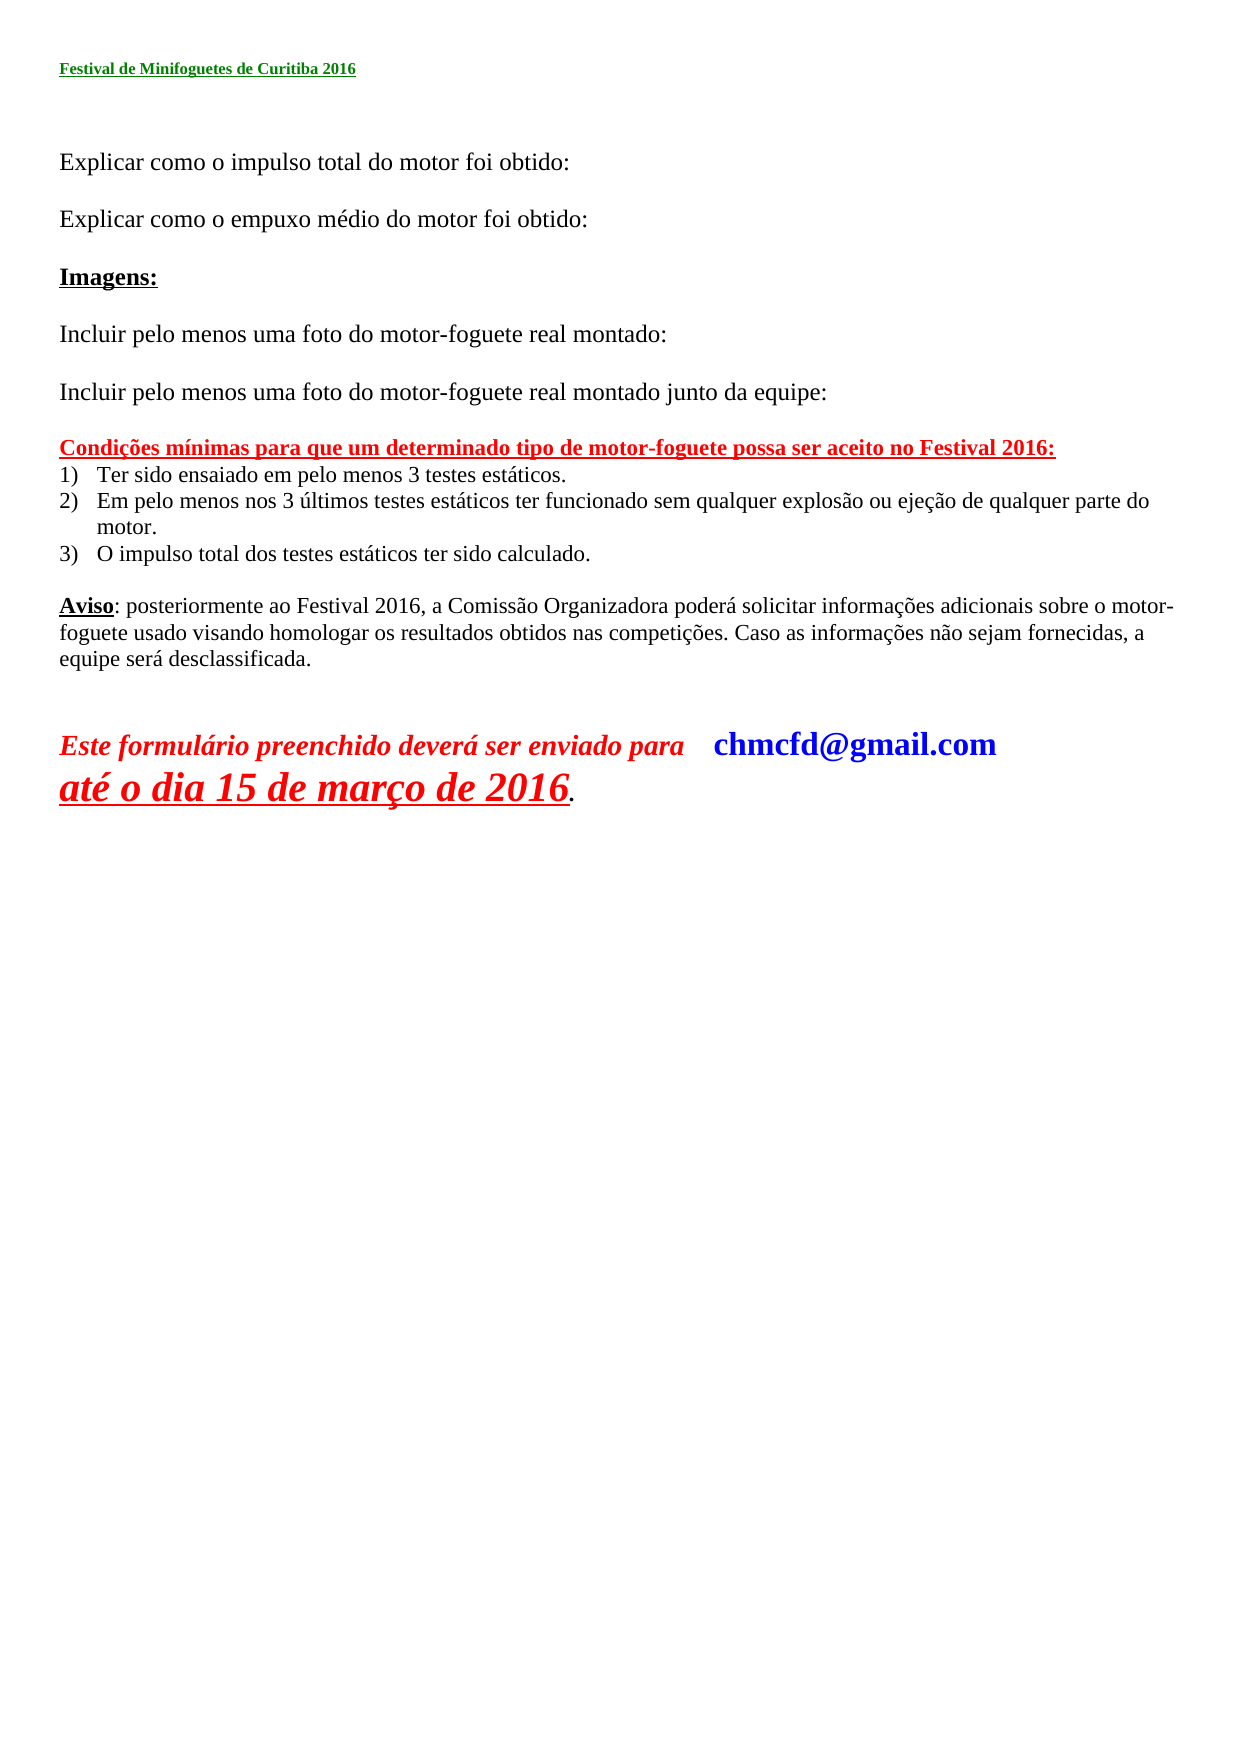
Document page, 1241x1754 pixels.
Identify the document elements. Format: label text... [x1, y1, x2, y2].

list O impulso total dos testes estáticos ter sido calculado. [59, 540, 1181, 566]
text Este formulário preenchido deverá ser enviado para chmcfd@gmail.com [59, 724, 1181, 763]
list Em pelo menos nos 3 últimos testes estáticos ter funcionado sem qualquer explosão ou ejeção de qualquer parte do motor. [59, 487, 1181, 540]
text Incluir pelo menos uma foto do motor-foguete real montado: [59, 319, 1181, 348]
text Condições mínimas para que um determinado tipo de motor-foguete possa ser aceito no Festival 2016: [59, 434, 1181, 461]
text Explicar como o empuxo médio do motor foi obtido: [59, 204, 1181, 233]
text Aviso: posteriormente ao Festival 2016, a Comissão Organizadora poderá solicitar informações adicionais sobre o motor-foguete usado visando homologar os resultados obtidos nas competições. Caso as informações não sejam fornecidas, a equipe será desclassificada. [59, 592, 1181, 672]
list Ter sido ensaiado em pelo menos 3 testes estáticos. [59, 461, 1181, 487]
text Imagens: [59, 262, 1181, 291]
text Incluir pelo menos uma foto do motor-foguete real montado junto da equipe: [59, 377, 1181, 406]
text Explicar como o impulso total do motor foi obtido: [59, 147, 1181, 176]
text até o dia 15 de março de 2016. [59, 763, 1181, 811]
